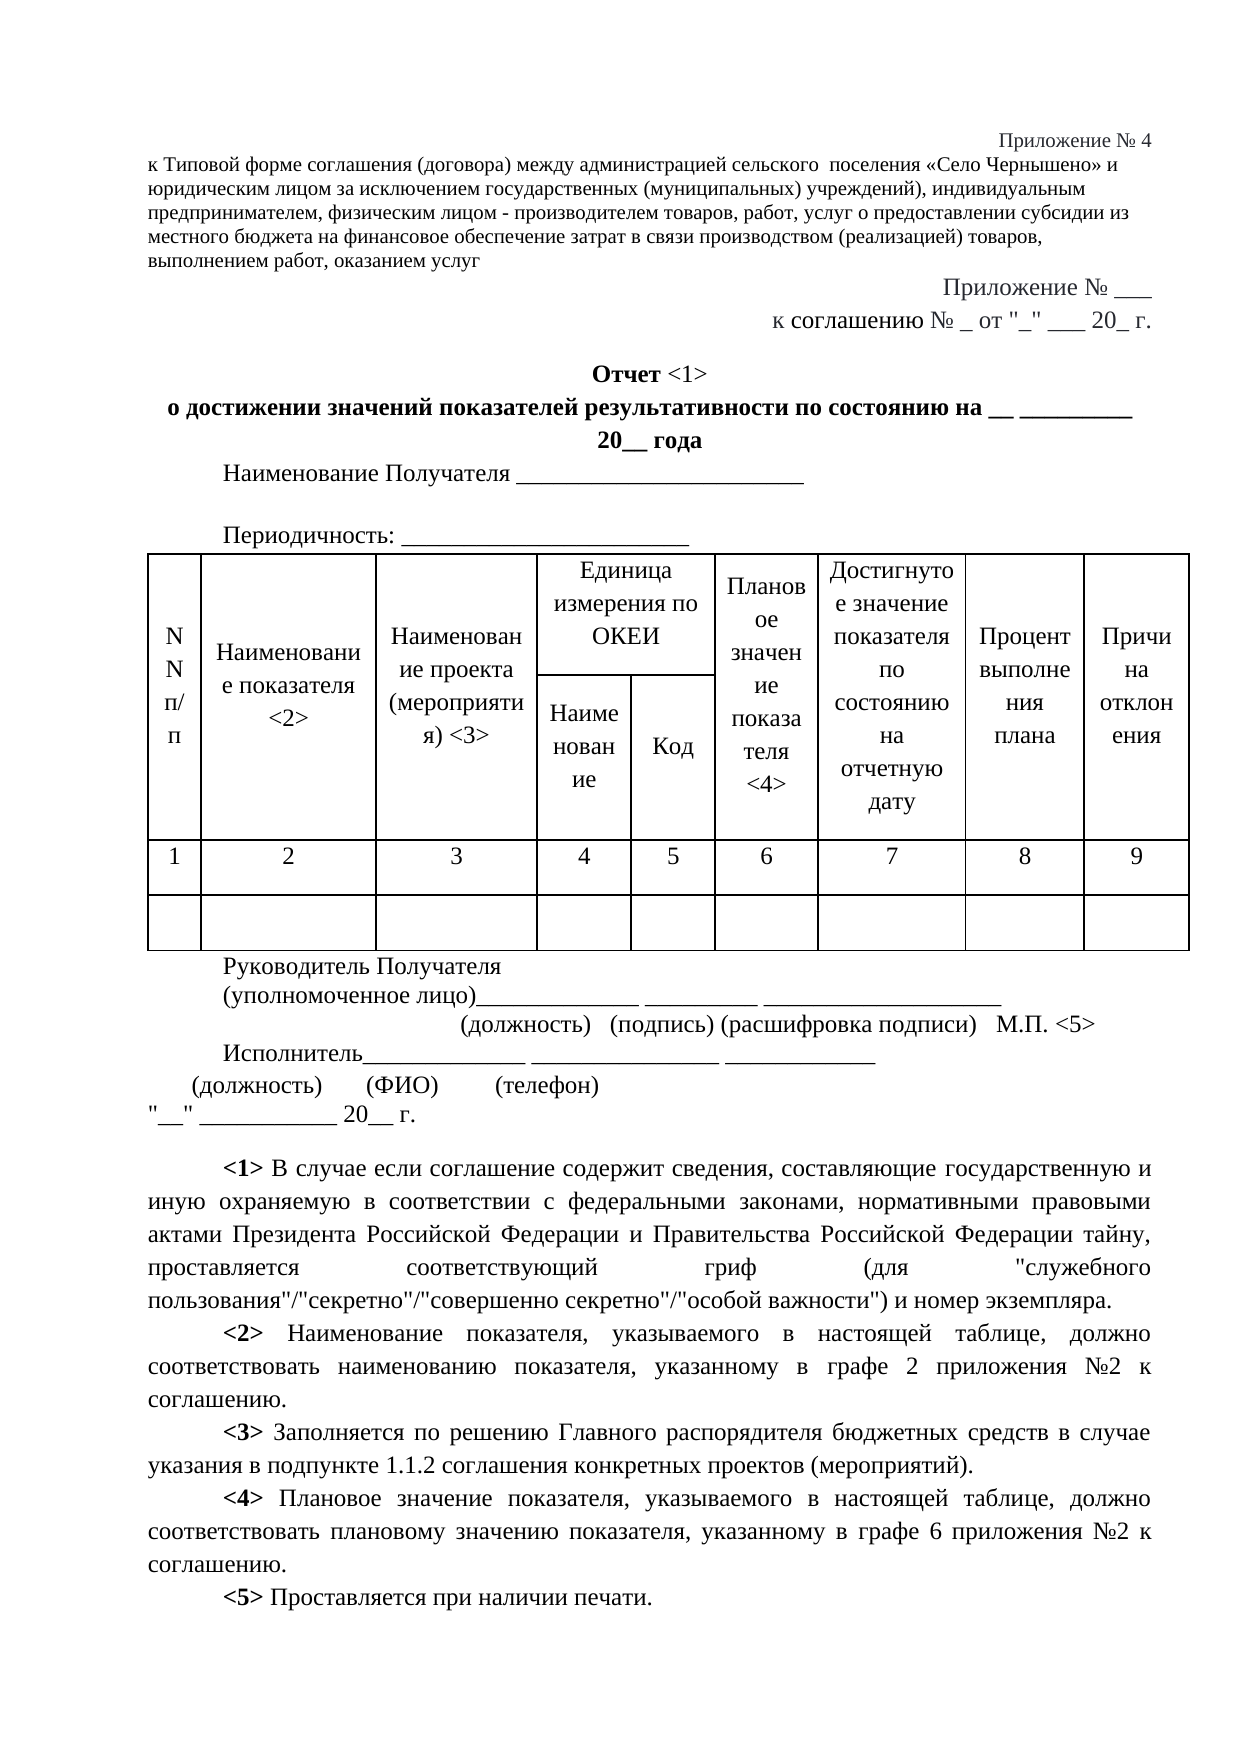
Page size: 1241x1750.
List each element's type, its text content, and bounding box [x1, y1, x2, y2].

text к Типовой форме соглашения (договора) между администрацией сельского поселения «Село Чернышено» и юридическим лицом за исключением государственных (муниципальных) учреждений), индивидуальным предпринимателем, физическим лицом - производителем товаров, работ, услуг о предоставлении субсидии из местного бюджета на финансовое обеспечение затрат в связи производством (реализацией) товаров, выполнением работ, оказанием услуг [148, 152, 1152, 272]
table_cell 4 [538, 841, 630, 894]
table_header Наименование показателя <2> [202, 555, 375, 839]
text Исполнитель_____________ _______________ ____________ [148, 1038, 1152, 1066]
text Периодичность: _______________________ [148, 520, 1152, 549]
table_cell Код [632, 676, 714, 839]
text к соглашению № _ от "_" ___ 20_ г. [620, 305, 1152, 334]
table_cell 5 [632, 841, 714, 894]
text <1> В случае если соглашение содержит сведения, составляющие государственную и иную охраняемую в соответствии с федеральными законами, нормативными правовыми актами Президента Российской Федерации и Правительства Российской Федерации тайну, проставляется соответствующий гриф (для "служебного пользования"/"секретно"/"совершенно секретно"/"особой важности") и номер экземпляра. [148, 1153, 1152, 1314]
table_header Плановое значение показателя <4> [716, 555, 817, 839]
table_cell [819, 896, 965, 950]
table_cell [716, 896, 817, 950]
table_header Причина отклонения [1085, 555, 1188, 839]
table_cell 7 [819, 841, 965, 894]
table_cell [377, 896, 536, 950]
text Руководитель Получателя [148, 951, 1152, 980]
text "__" ___________ 20__ г. [148, 1099, 1152, 1128]
text Приложение № ___ [620, 272, 1152, 301]
table_cell [149, 896, 200, 950]
text <3> Заполняется по решению Главного распорядителя бюджетных средств в случае указания в подпункте 1.1.2 соглашения конкретных проектов (мероприятий). [148, 1417, 1152, 1479]
text Наименование Получателя _______________________ [148, 458, 1152, 487]
text <2> Наименование показателя, указываемого в настоящей таблице, должно соответствовать наименованию показателя, указанному в графе 2 приложения №2 к соглашению. [148, 1318, 1152, 1413]
table_header N N п/п [149, 555, 200, 839]
table_header Достигнутое значение показателя по состоянию на отчетную дату [819, 555, 965, 839]
text <4> Плановое значение показателя, указываемого в настоящей таблице, должно соответствовать плановому значению показателя, указанному в графе 6 приложения №2 к соглашению. [148, 1483, 1152, 1578]
text Отчет <1> о достижении значений показателей результативности по состоянию на __ _________ 20__ года [148, 359, 1152, 454]
table_cell [202, 896, 375, 950]
text <5> Проставляется при наличии печати. [148, 1582, 1152, 1611]
table_cell [966, 896, 1083, 950]
table_cell 2 [202, 841, 375, 894]
table_header Процент выполнения плана [966, 555, 1083, 839]
text (должность) (ФИО) (телефон) [148, 1071, 1152, 1099]
table_cell [632, 896, 714, 950]
text Приложение № 4 [148, 128, 1152, 152]
table_cell 9 [1085, 841, 1188, 894]
table_cell 3 [377, 841, 536, 894]
table_cell Наименование [538, 676, 630, 839]
table_cell 1 [149, 841, 200, 894]
table_header Единица измерения по ОКЕИ [538, 555, 714, 674]
table_header Наименование проекта (мероприятия) <3> [377, 555, 536, 839]
table_cell 8 [966, 841, 1083, 894]
text (должность) (подпись) (расшифровка подписи) М.П. <5> [148, 1009, 1152, 1038]
table_cell [1085, 896, 1188, 950]
table_cell [538, 896, 630, 950]
text (уполномоченное лицо)_____________ _________ ___________________ [148, 980, 1152, 1009]
table_cell 6 [716, 841, 817, 894]
